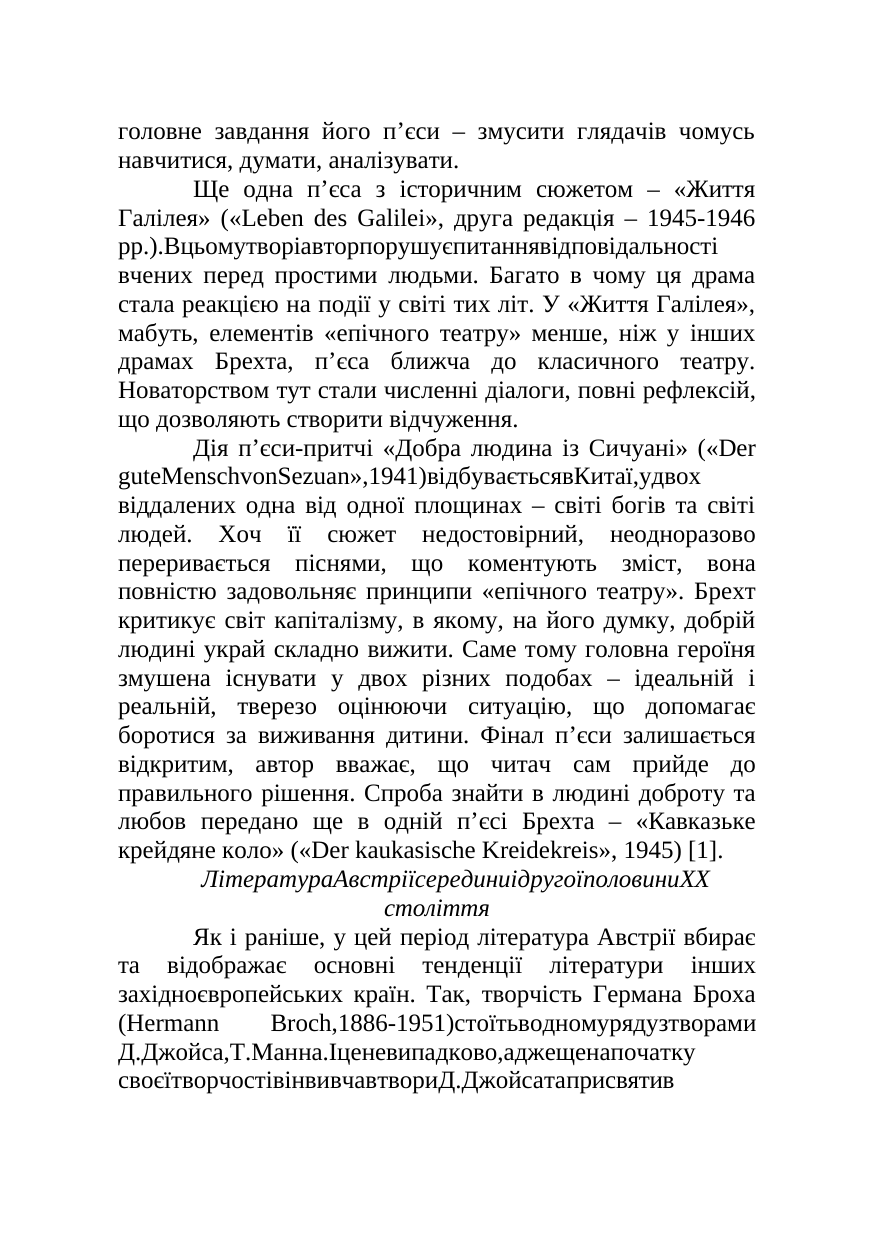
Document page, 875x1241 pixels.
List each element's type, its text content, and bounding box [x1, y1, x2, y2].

text століття [219, 893, 655, 922]
text головне завдання його п’єси – змусити глядачів чомусь навчитися, думати, аналізувати. [118, 116, 756, 174]
text Ще одна п’єса з історичним сюжетом – «Життя Галілея» («Leben des Galilei», друга редакція – 1945-1946 рр.).Вцьомутворіавторпорушуєпитаннявідповідальності вчених перед простими людьми. Багато в чому ця драма стала реакцією на події у світі тих літ. У «Життя Галілея», мабуть, елементів «епічного театру» менше, ніж у інших драмах Брехта, п’єса ближча до класичного театру. Новаторством тут стали численні діалоги, повні рефлексій, що дозволяють створити відчуження. [118, 174, 756, 433]
text Дія п’єси-притчі «Добра людина із Сичуані» («Der guteMenschvonSezuan»,1941)відбуваєтьсявКитаї,удвох віддалених одна від одної площинах – світі богів та світі людей. Хоч її сюжет недостовірний, неодноразово переривається піснями, що коментують зміст, вона повністю задовольняє принципи «епічного театру». Брехт критикує світ капіталізму, в якому, на його думку, добрій людині украй складно вижити. Саме тому головна героїня змушена існувати у двох різних подобах – ідеальній і реальній, тверезо оцінюючи ситуацію, що допомагає боротися за виживання дитини. Фінал п’єси залишається відкритим, автор вважає, що читач сам прийде до правильного рішення. Спроба знайти в людині доброту та любов передано ще в одній п’єсі Брехта – «Кавказьке крейдяне коло» («Der kaukasische Kreidekreis», 1945) [1]. [118, 433, 756, 864]
text Як і раніше, у цей період література Австрії вбирає та відображає основні тенденції літератури інших західноєвропейських країн. Так, творчість Германа Броха (Hermann Broch,1886-1951)стоїтьводномурядузтворами Д.Джойса,Т.Манна.Іценевипадково,аджещенапочатку своєїтворчостівінвивчавтвориД.Джойсатаприсвятив [118, 922, 756, 1094]
text ЛітератураАвстріїсерединиідругоїполовиниХХ [201, 864, 768, 893]
